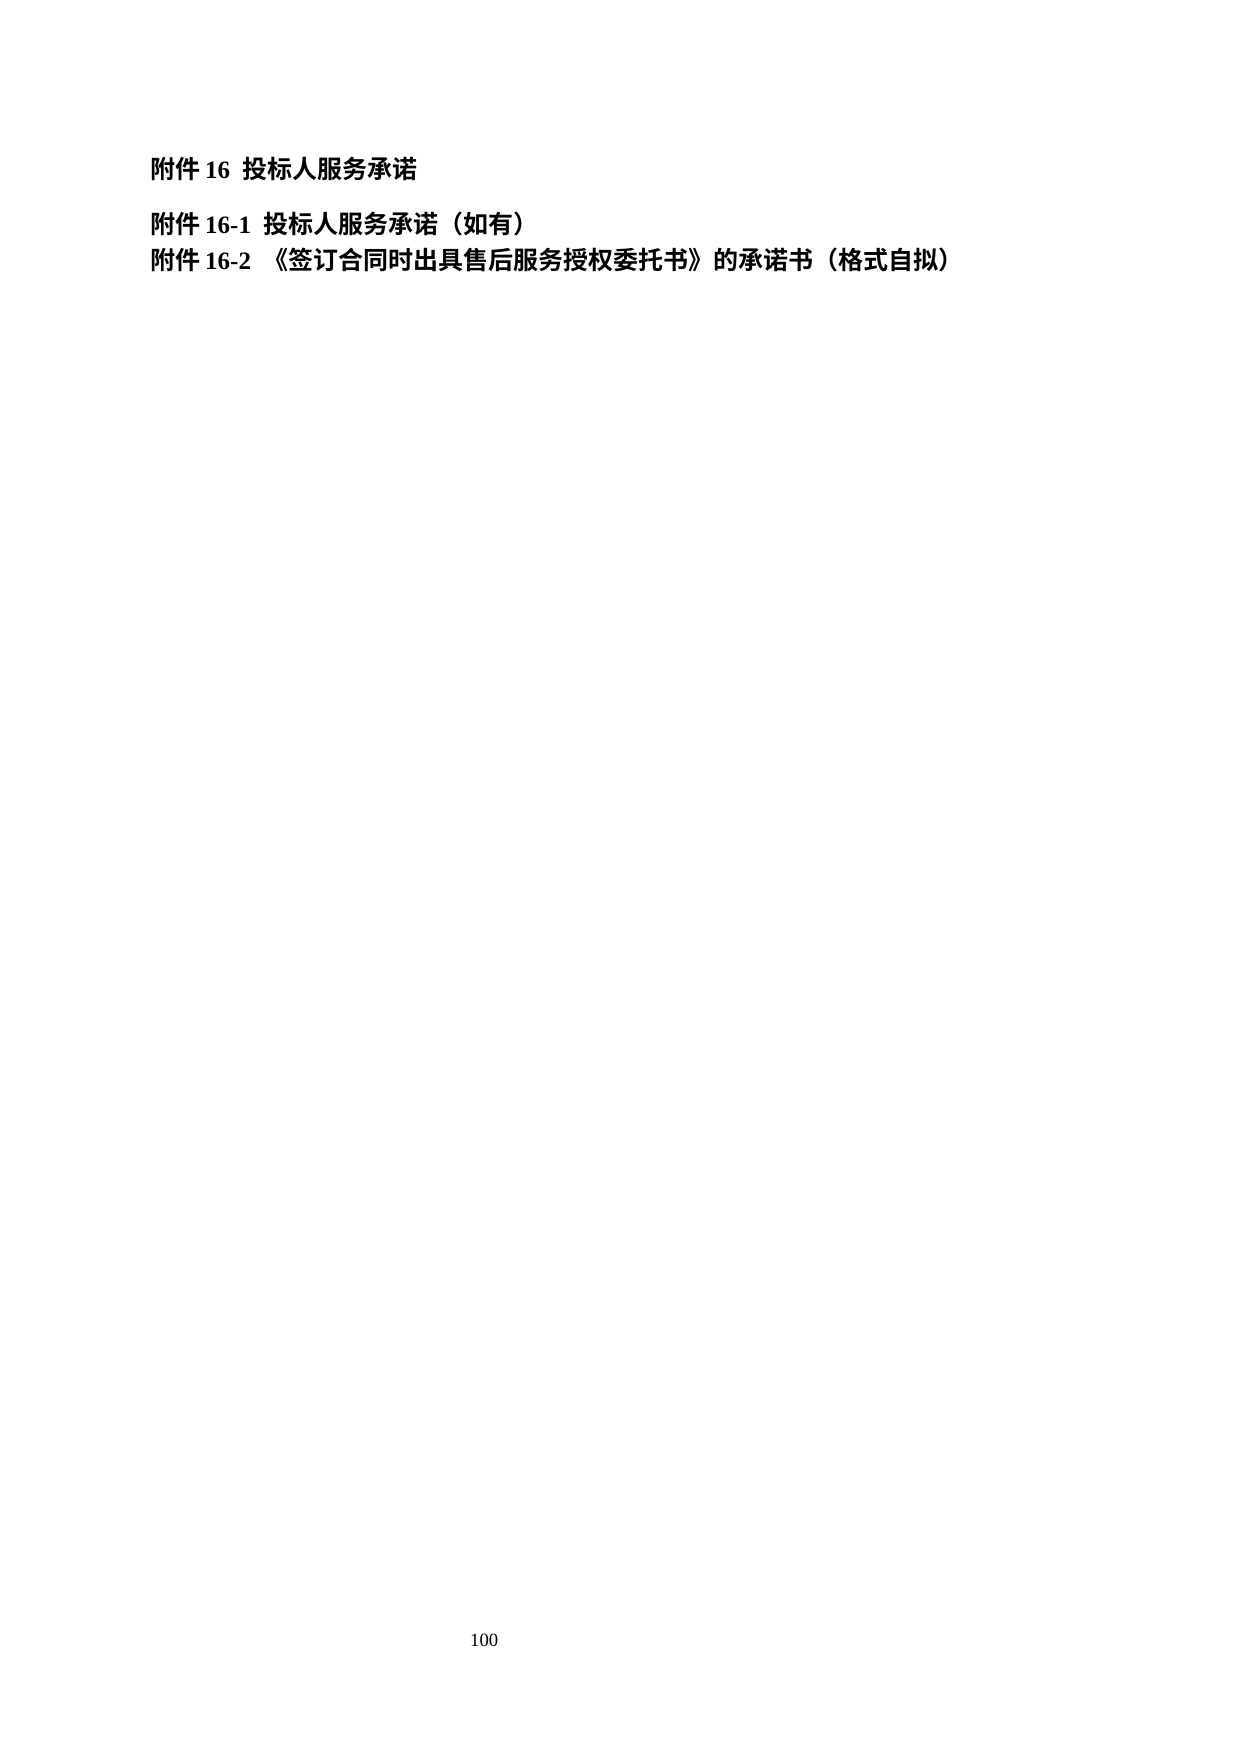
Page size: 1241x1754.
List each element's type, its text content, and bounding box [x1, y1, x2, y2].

text 附件16 投标人服务承诺 [150, 150, 1090, 186]
text 附件16-1 投标人服务承诺（如有） [150, 204, 1090, 241]
text 附件16-2 《签订合同时出具售后服务授权委托书》的承诺书（格式自拟） [150, 241, 1090, 277]
